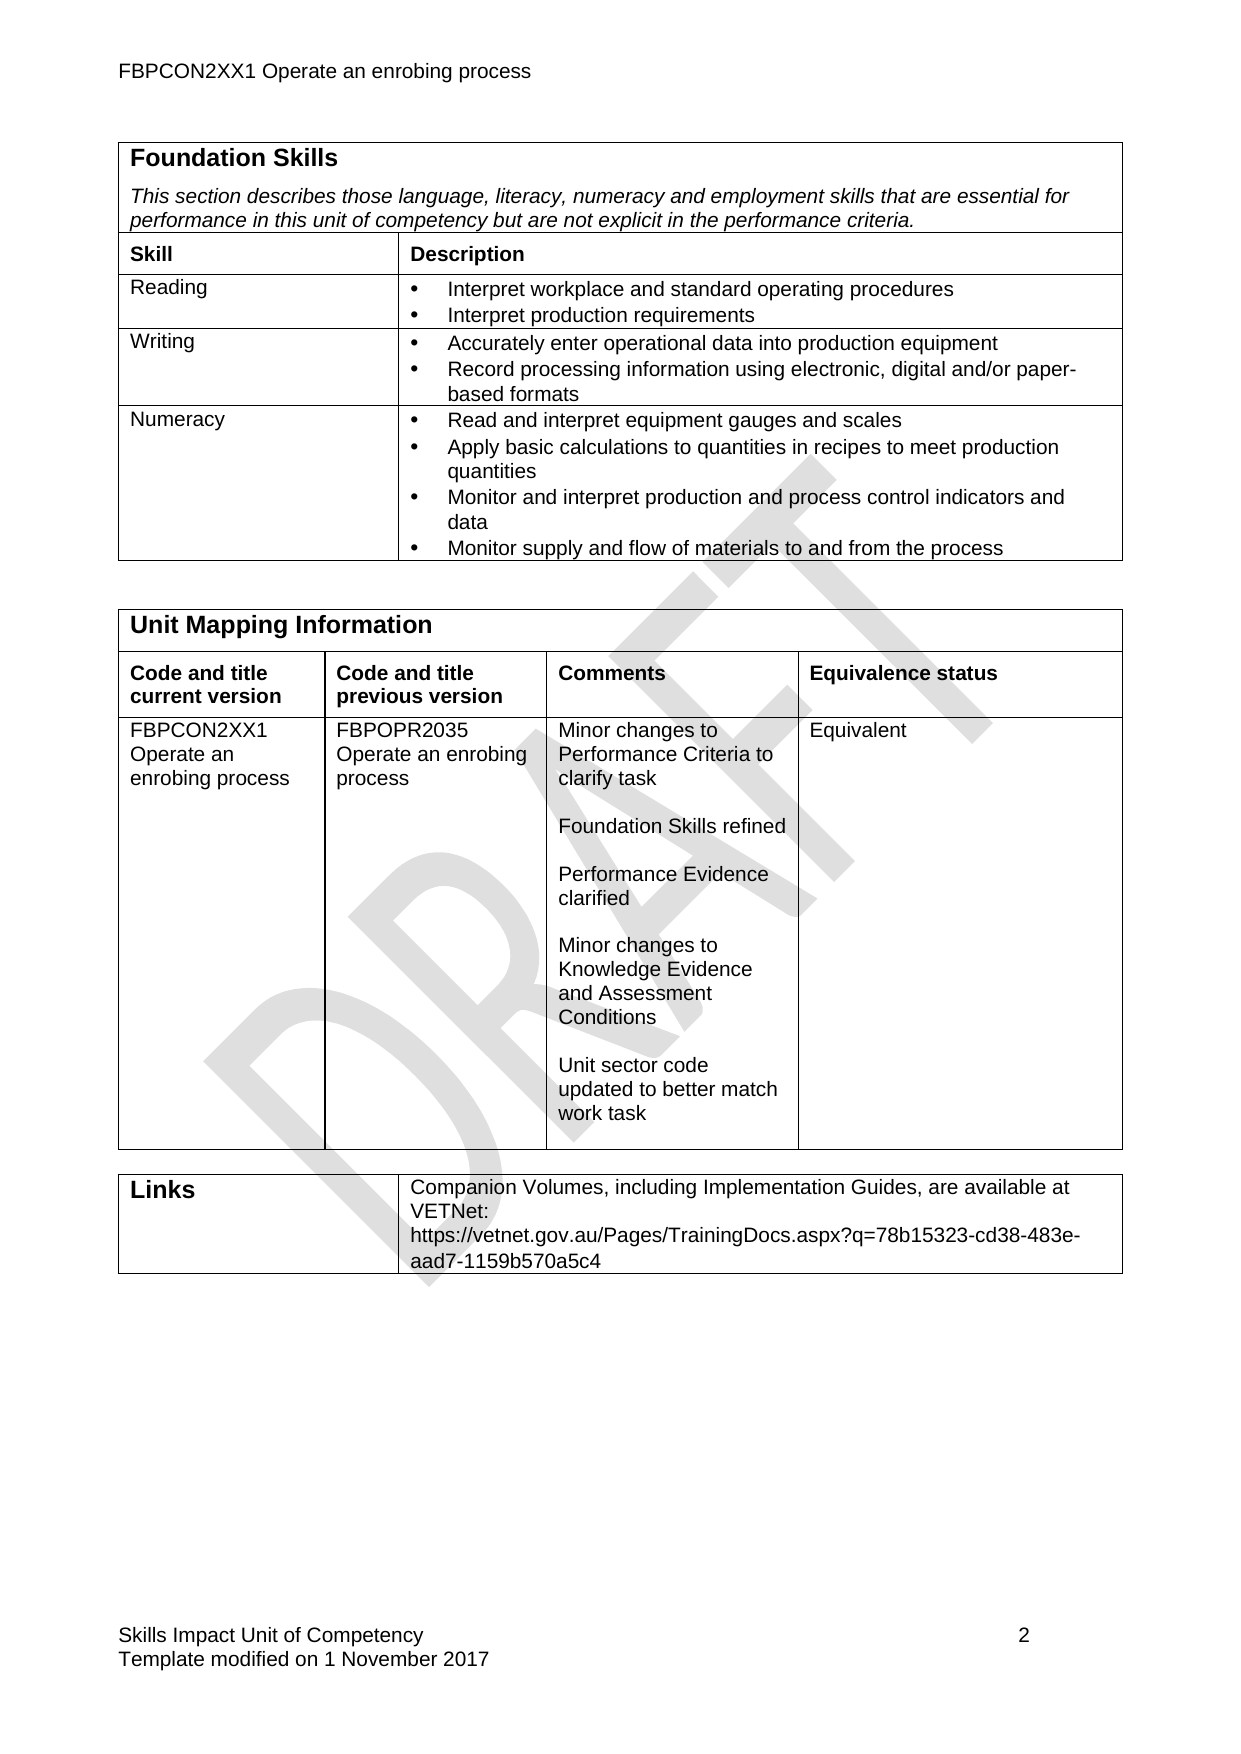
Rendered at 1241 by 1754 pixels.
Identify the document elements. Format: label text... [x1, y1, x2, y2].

table_cell Minor changes to Performance Criteria to clarify task Foundation Skills refined Performance Evidence clarified Minor changes to Knowledge Evidence and Assessment Conditions Unit sector code updated to better match work task [547, 718, 798, 1149]
table_cell Equivalent [799, 718, 1122, 1149]
table_cell FBPOPR2035 Operate an enrobing process [326, 718, 546, 1149]
table_cell Interpret workplace and standard operating procedures Interpret production requirements [399, 275, 1122, 328]
table_header Foundation Skills This section describes those language, literacy, numeracy and employment skills that are essential for performance in this unit of competency but are not explicit in the performance criteria. [119, 143, 1122, 232]
table_cell Code and title previous version [326, 652, 546, 717]
table_cell Comments [547, 652, 798, 717]
table_cell Description [399, 233, 1122, 274]
table_cell Read and interpret equipment gauges and scales Apply basic calculations to quantities in recipes to meet production quantities Monitor and interpret production and process control indicators and data Monitor supply and flow of materials to and from the process [399, 406, 1122, 560]
table_header Unit Mapping Information [119, 610, 1122, 651]
table_cell Reading [119, 275, 398, 328]
table_cell Accurately enter operational data into production equipment Record processing information using electronic, digital and/or paper-based formats [399, 329, 1122, 405]
table_cell FBPCON2XX1 Operate an enrobing process [119, 718, 324, 1149]
table_header Links [119, 1175, 398, 1273]
table_header Companion Volumes, including Implementation Guides, are available at VETNet: https://vetnet.gov.au/Pages/TrainingDocs.aspx?q=78b15323-cd38-483e-aad7-1159b570a5c4 [399, 1175, 1122, 1273]
table_cell Equivalence status [799, 652, 1122, 717]
table_cell Code and title current version [119, 652, 324, 717]
table_cell Numeracy [119, 406, 398, 560]
table_cell Skill [119, 233, 398, 274]
table_cell Writing [119, 329, 398, 405]
